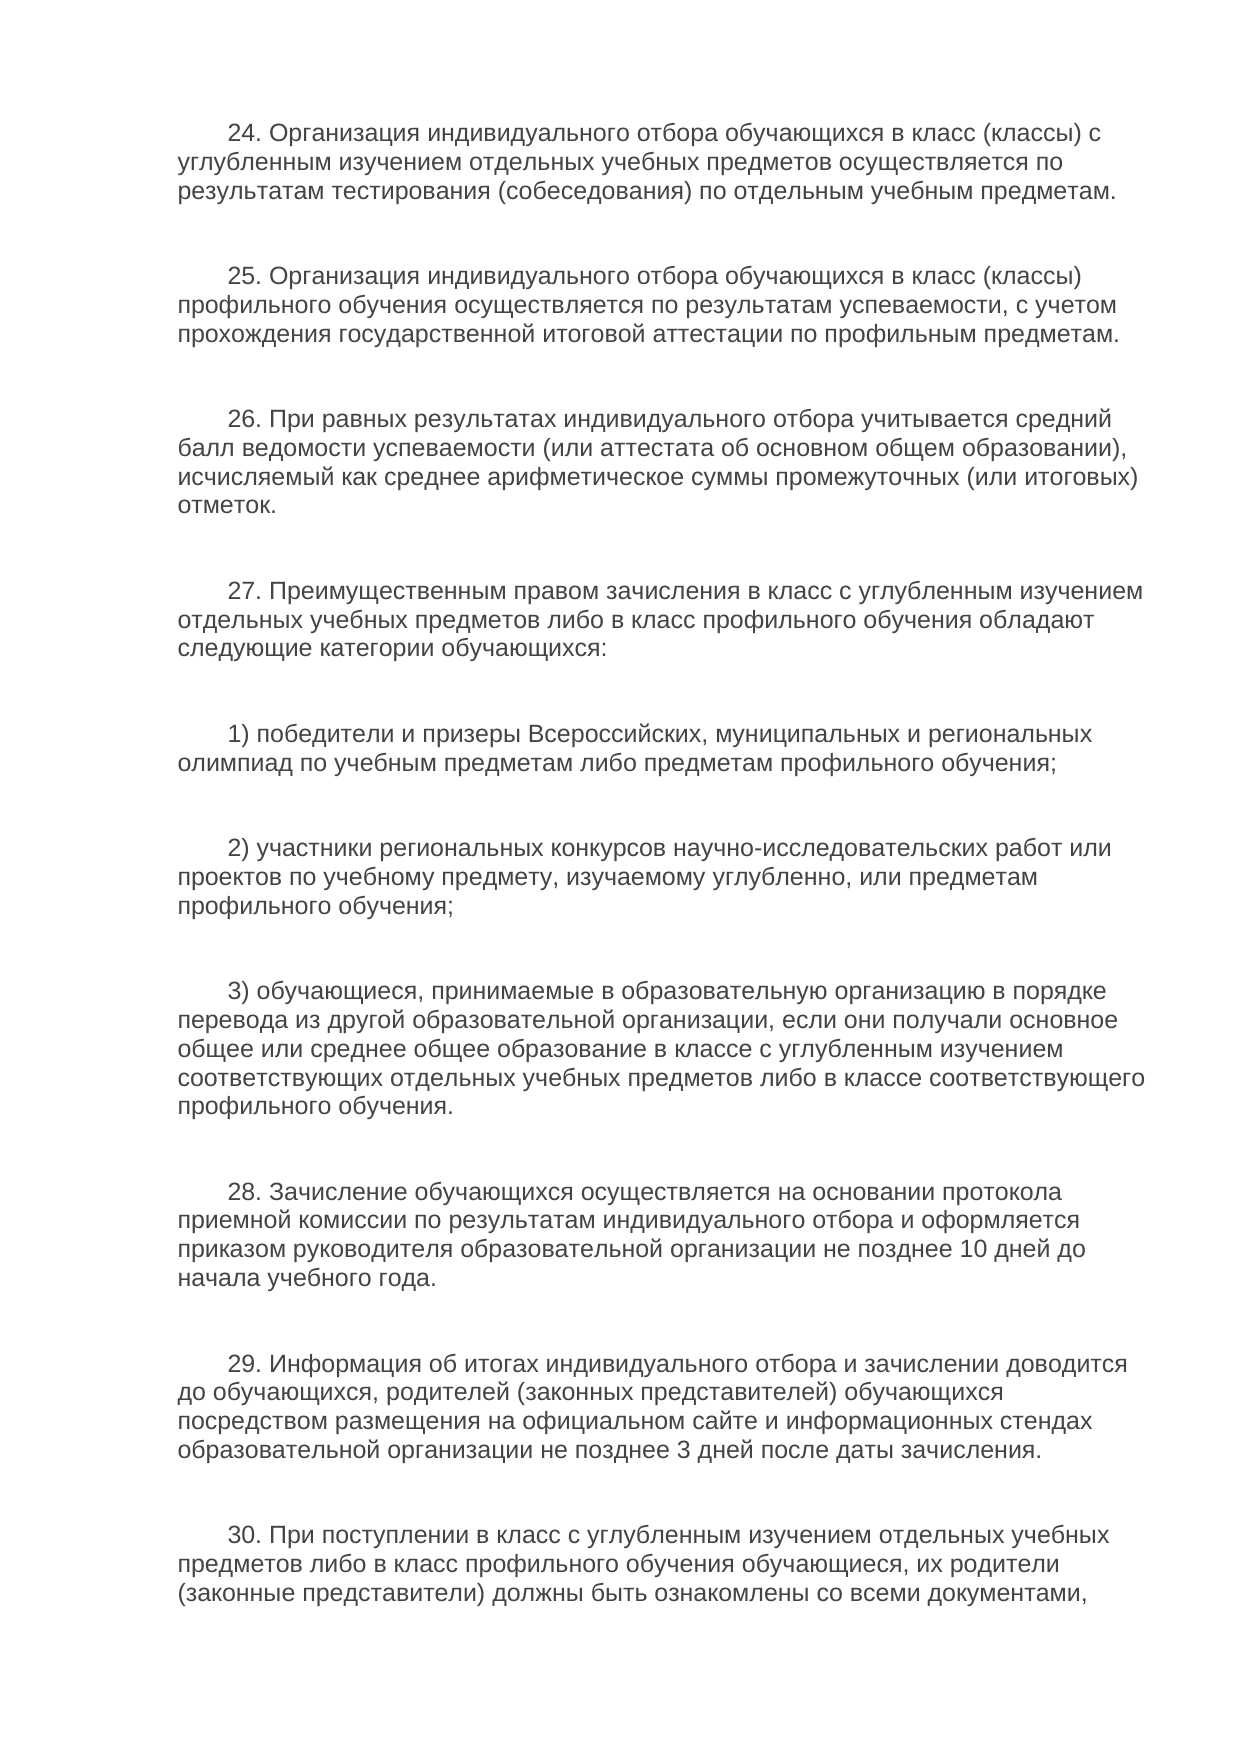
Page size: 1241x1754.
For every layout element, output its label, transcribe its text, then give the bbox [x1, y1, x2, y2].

text 24. Организация индивидуального отбора обучающихся в класс (классы) с углубленным изучением отдельных учебных предметов осуществляется по результатам тестирования (собеседования) по отдельным учебным предметам. [177, 118, 1152, 232]
text 26. При равных результатах индивидуального отбора учитывается средний балл ведомости успеваемости (или аттестата об основном общем образовании), исчисляемый как среднее арифметическое суммы промежуточных (или итоговых) отметок. [177, 404, 1152, 547]
text 28. Зачисление обучающихся осуществляется на основании протокола приемной комиссии по результатам индивидуального отбора и оформляется приказом руководителя образовательной организации не позднее 10 дней до начала учебного года. [177, 1177, 1152, 1320]
text 29. Информация об итогах индивидуального отбора и зачислении доводится до обучающихся, родителей (законных представителей) обучающихся посредством размещения на официальном сайте и информационных стендах образовательной организации не позднее 3 дней после даты зачисления. [177, 1348, 1152, 1492]
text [177, 1520, 1152, 1607]
text 3) обучающиеся, принимаемые в образовательную организацию в порядке перевода из другой образовательной организации, если они получали основное общее или среднее общее образование в классе с углубленным изучением соответствующих отдельных учебных предметов либо в классе соответствующего профильного обучения. [177, 976, 1152, 1148]
text 1) победители и призеры Всероссийских, муниципальных и региональных олимпиад по учебным предметам либо предметам профильного обучения; [177, 719, 1152, 804]
text 2) участники региональных конкурсов научно-исследовательских работ или проектов по учебному предмету, изучаемому углубленно, или предметам профильного обучения; [177, 833, 1152, 947]
text 25. Организация индивидуального отбора обучающихся в класс (классы) профильного обучения осуществляется по результатам успеваемости, с учетом прохождения государственной итоговой аттестации по профильным предметам. [177, 261, 1152, 375]
text 27. Преимущественным правом зачисления в класс с углубленным изучением отдельных учебных предметов либо в класс профильного обучения обладают следующие категории обучающихся: [177, 576, 1152, 690]
